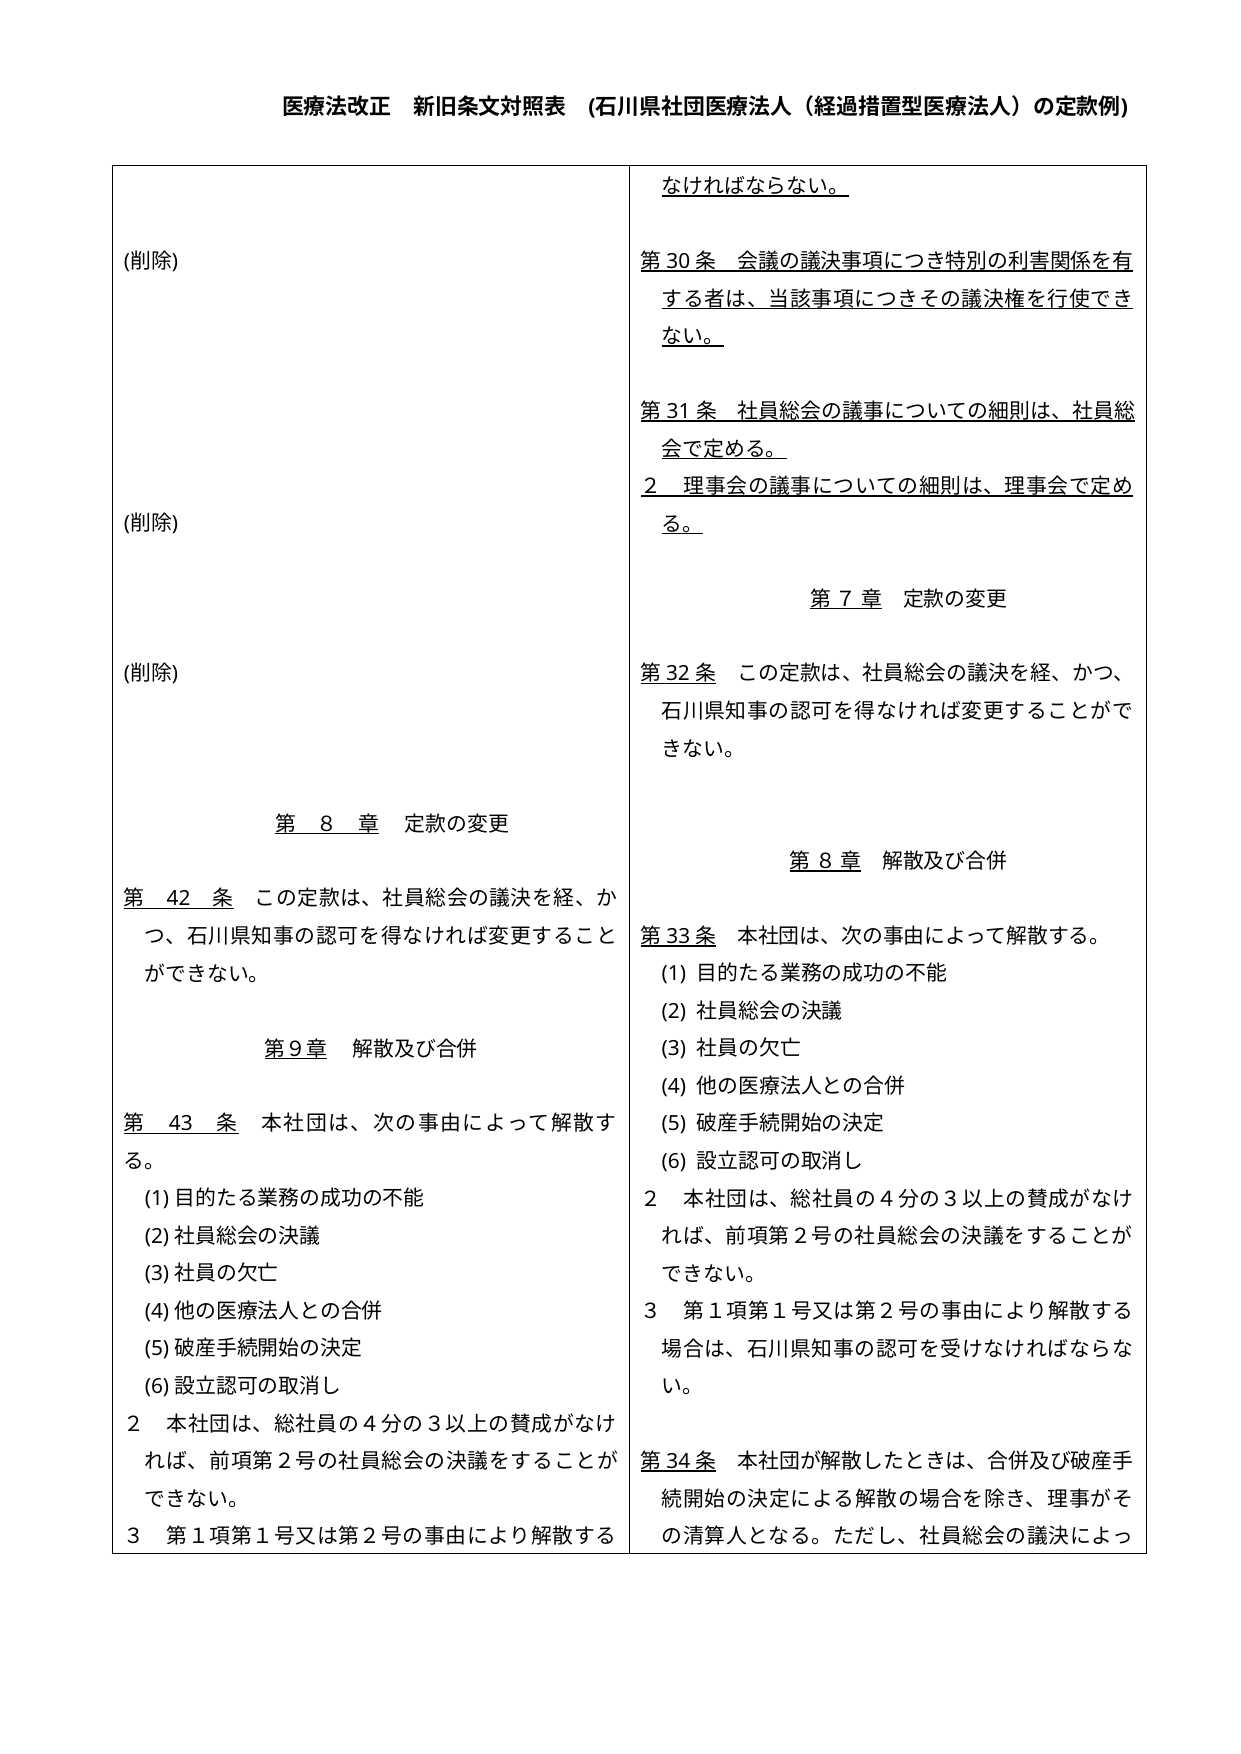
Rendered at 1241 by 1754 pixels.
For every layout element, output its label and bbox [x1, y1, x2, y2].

table_cell [630, 166, 1146, 1553]
table_cell [113, 166, 629, 1553]
